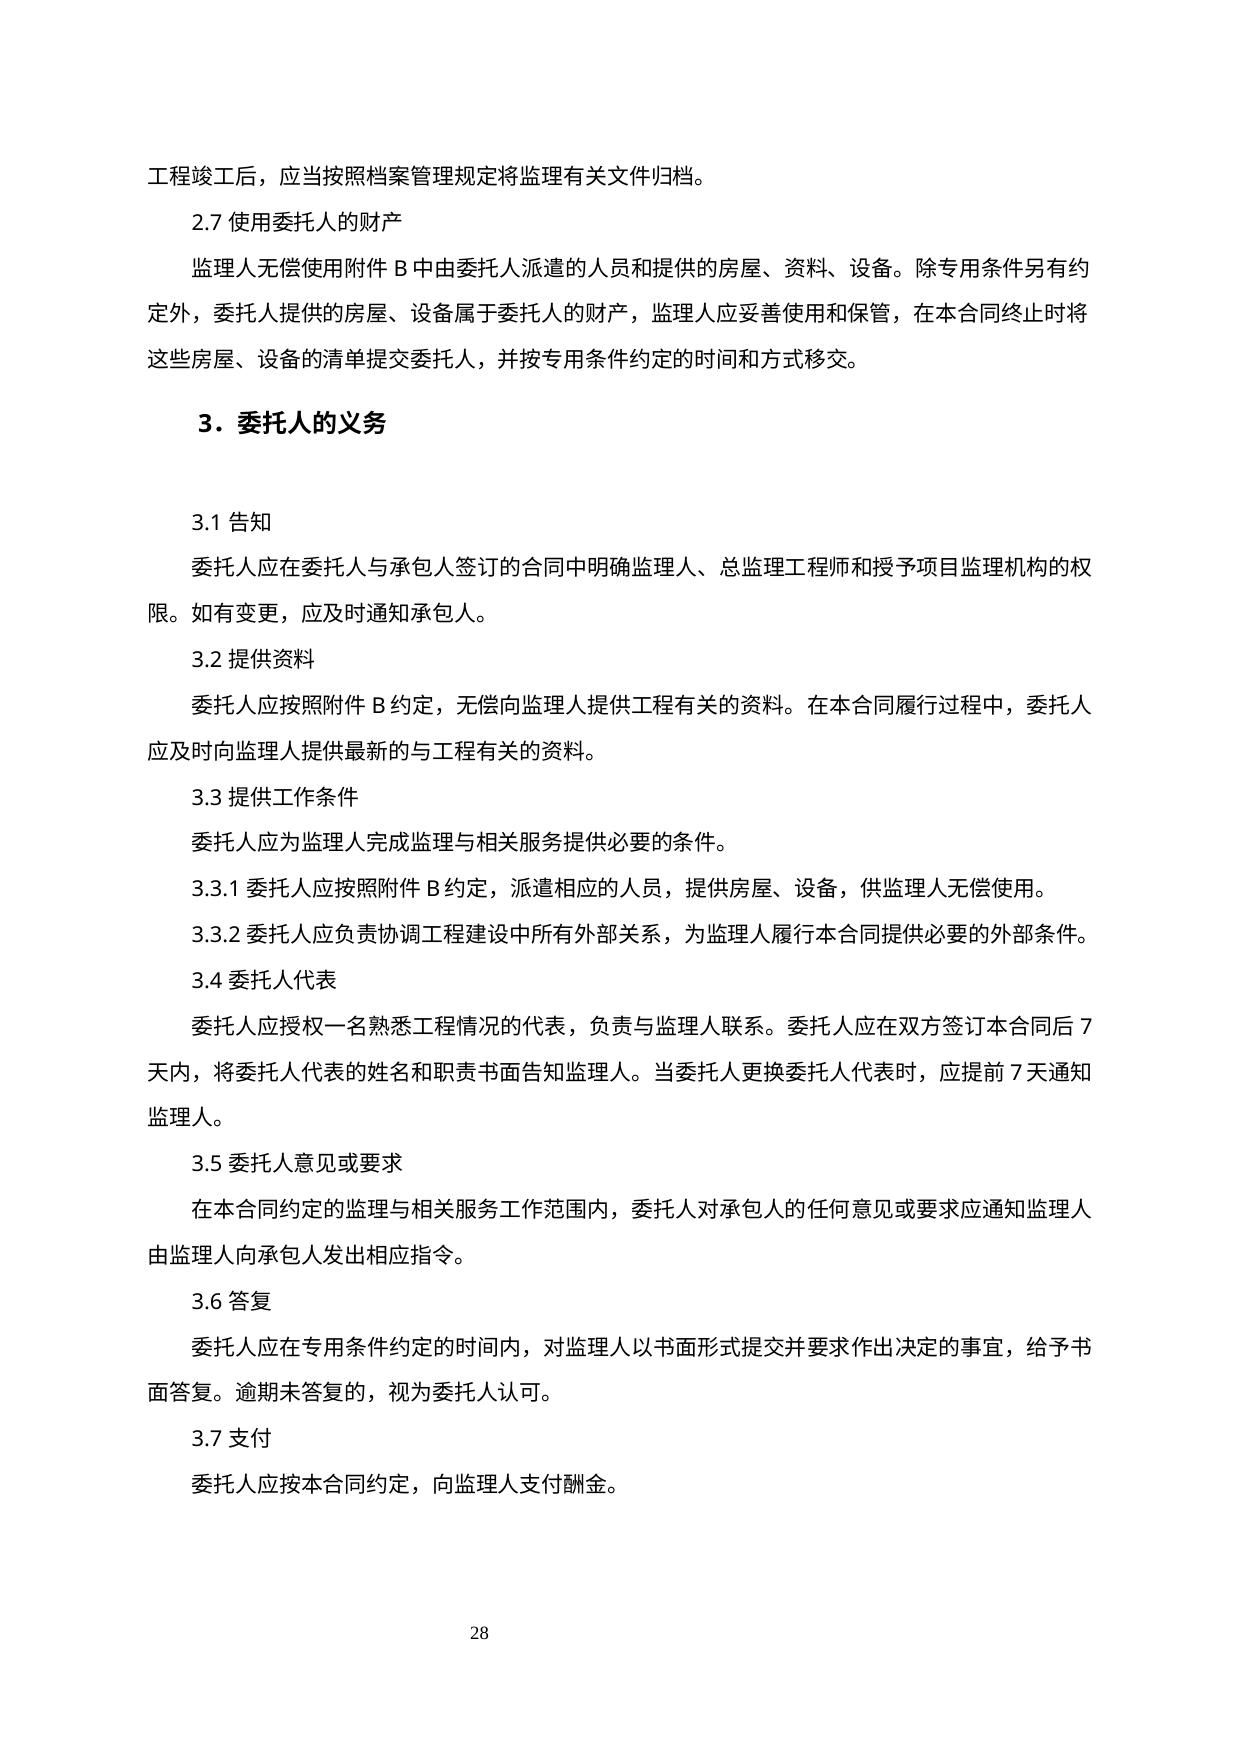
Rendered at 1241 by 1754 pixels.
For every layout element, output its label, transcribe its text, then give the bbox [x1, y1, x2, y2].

text 3.2 提供资料 [148, 631, 1092, 677]
text 监理人无偿使用附件B中由委托人派遣的人员和提供的房屋、资料、设备。除专用条件另有约定外，委托人提供的房屋、设备属于委托人的财产，监理人应妥善使用和保管，在本合同终止时将这些房屋、设备的清单提交委托人，并按专用条件约定的时间和方式移交。 [148, 239, 1092, 377]
text 3.5 委托人意见或要求 [148, 1135, 1092, 1181]
text 委托人应为监理人完成监理与相关服务提供必要的条件。 [148, 814, 1092, 860]
text 委托人应按照附件B约定，无偿向监理人提供工程有关的资料。在本合同履行过程中，委托人应及时向监理人提供最新的与工程有关的资料。 [148, 677, 1092, 768]
text 3.4 委托人代表 [148, 952, 1092, 997]
text 2.7 使用委托人的财产 [148, 193, 1092, 239]
text 3.1 告知 [148, 493, 1092, 539]
text 3.6 答复 [148, 1272, 1092, 1318]
text 委托人应在委托人与承包人签订的合同中明确监理人、总监理工程师和授予项目监理机构的权限。如有变更，应及时通知承包人。 [148, 539, 1092, 631]
text 委托人应按本合同约定，向监理人支付酬金。 [148, 1456, 1092, 1502]
text 3.3 提供工作条件 [148, 768, 1092, 814]
text 委托人应在专用条件约定的时间内，对监理人以书面形式提交并要求作出决定的事宜，给予书面答复。逾期未答复的，视为委托人认可。 [148, 1318, 1092, 1410]
text 委托人应授权一名熟悉工程情况的代表，负责与监理人联系。委托人应在双方签订本合同后7天内，将委托人代表的姓名和职责书面告知监理人。当委托人更换委托人代表时，应提前7天通知监理人。 [148, 997, 1092, 1135]
text 3.3.1 委托人应按照附件B约定，派遣相应的人员，提供房屋、设备，供监理人无偿使用。 [148, 860, 1092, 906]
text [148, 148, 1092, 193]
text 在本合同约定的监理与相关服务工作范围内，委托人对承包人的任何意见或要求应通知监理人，由监理人向承包人发出相应指令。 [148, 1181, 1092, 1272]
text 3.3.2 委托人应负责协调工程建设中所有外部关系，为监理人履行本合同提供必要的外部条件。 [148, 906, 1092, 952]
text 3.7 支付 [148, 1410, 1092, 1456]
subtitle 3．委托人的义务 [148, 404, 1092, 440]
